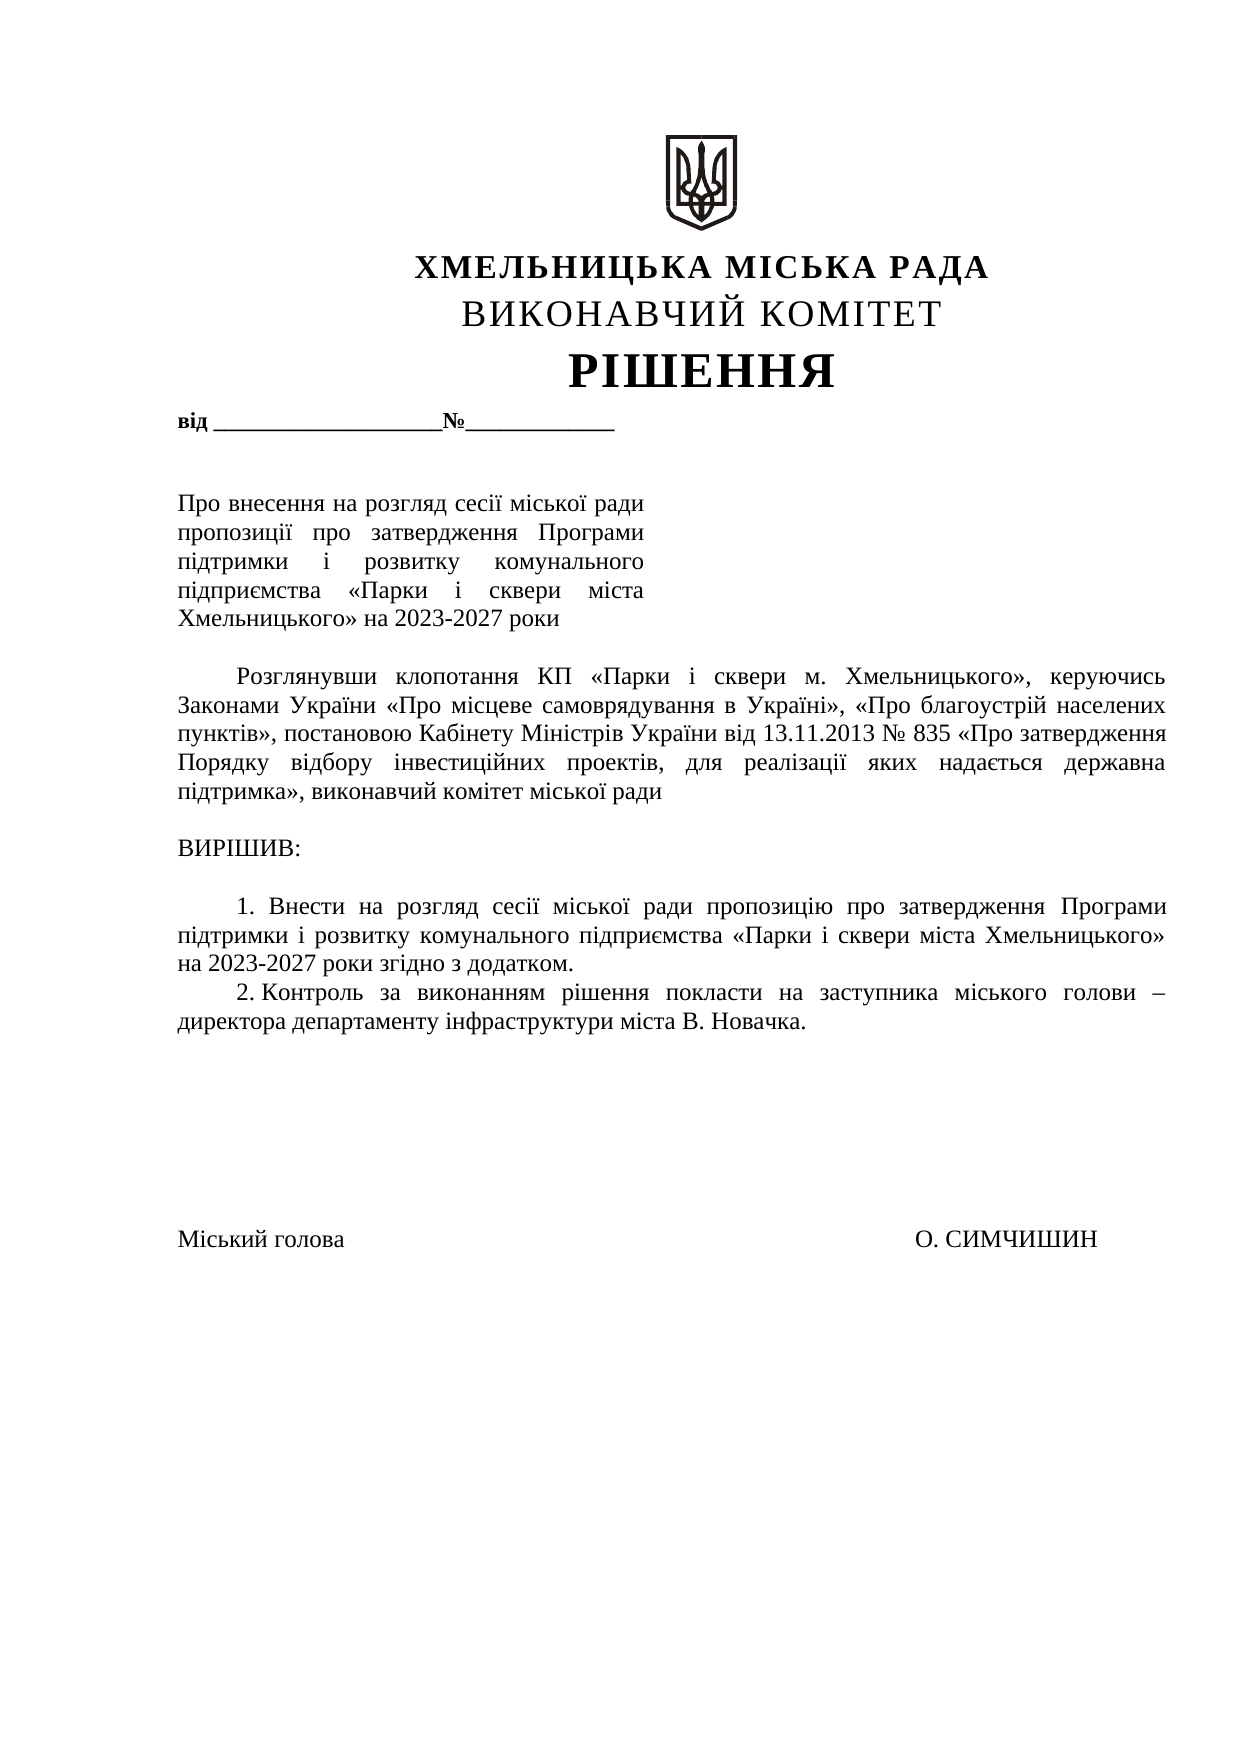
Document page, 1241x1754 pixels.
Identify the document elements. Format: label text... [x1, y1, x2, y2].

text ХМЕЛЬНИЦЬКА МІСЬКА РАДА [177, 247, 1167, 286]
text РІШЕННЯ [177, 341, 1167, 398]
text ВИРІШИВ: [177, 833, 1167, 862]
text Міський голова О. СИМЧИШИН [177, 1224, 1167, 1253]
text Про внесення на розгляд сесії міської ради пропозиції про затвердження Програми підтримки і розвитку комунального підприємства «Парки і сквери міста Хмельницького» на 2023-2027 роки [177, 488, 644, 632]
text Розглянувши клопотання КП «Парки і сквери м. Хмельницького», керуючись Законами України «Про місцеве самоврядування в Україні», «Про благоустрій населених пунктів», постановою Кабінету Міністрів України від 13.11.2013 № 835 «Про затвердження Порядку відбору інвестиційних проектів, для реалізації яких надається державна підтримка», виконавчий комітет міської ради [177, 661, 1167, 805]
text ВИКОНАВЧИЙ КОМІТЕТ [177, 291, 1167, 334]
text від ____________________№_____________ [177, 407, 1167, 433]
text 2. Контроль за виконанням рішення покласти на заступника міського голови – директора департаменту інфраструктури міста В. Новачка. [177, 977, 1167, 1035]
text 1. Внести на розгляд сесії міської ради пропозицію про затвердження Програми підтримки і розвитку комунального підприємства «Парки і сквери міста Хмельницького» на 2023-2027 роки згідно з додатком. [177, 891, 1167, 977]
